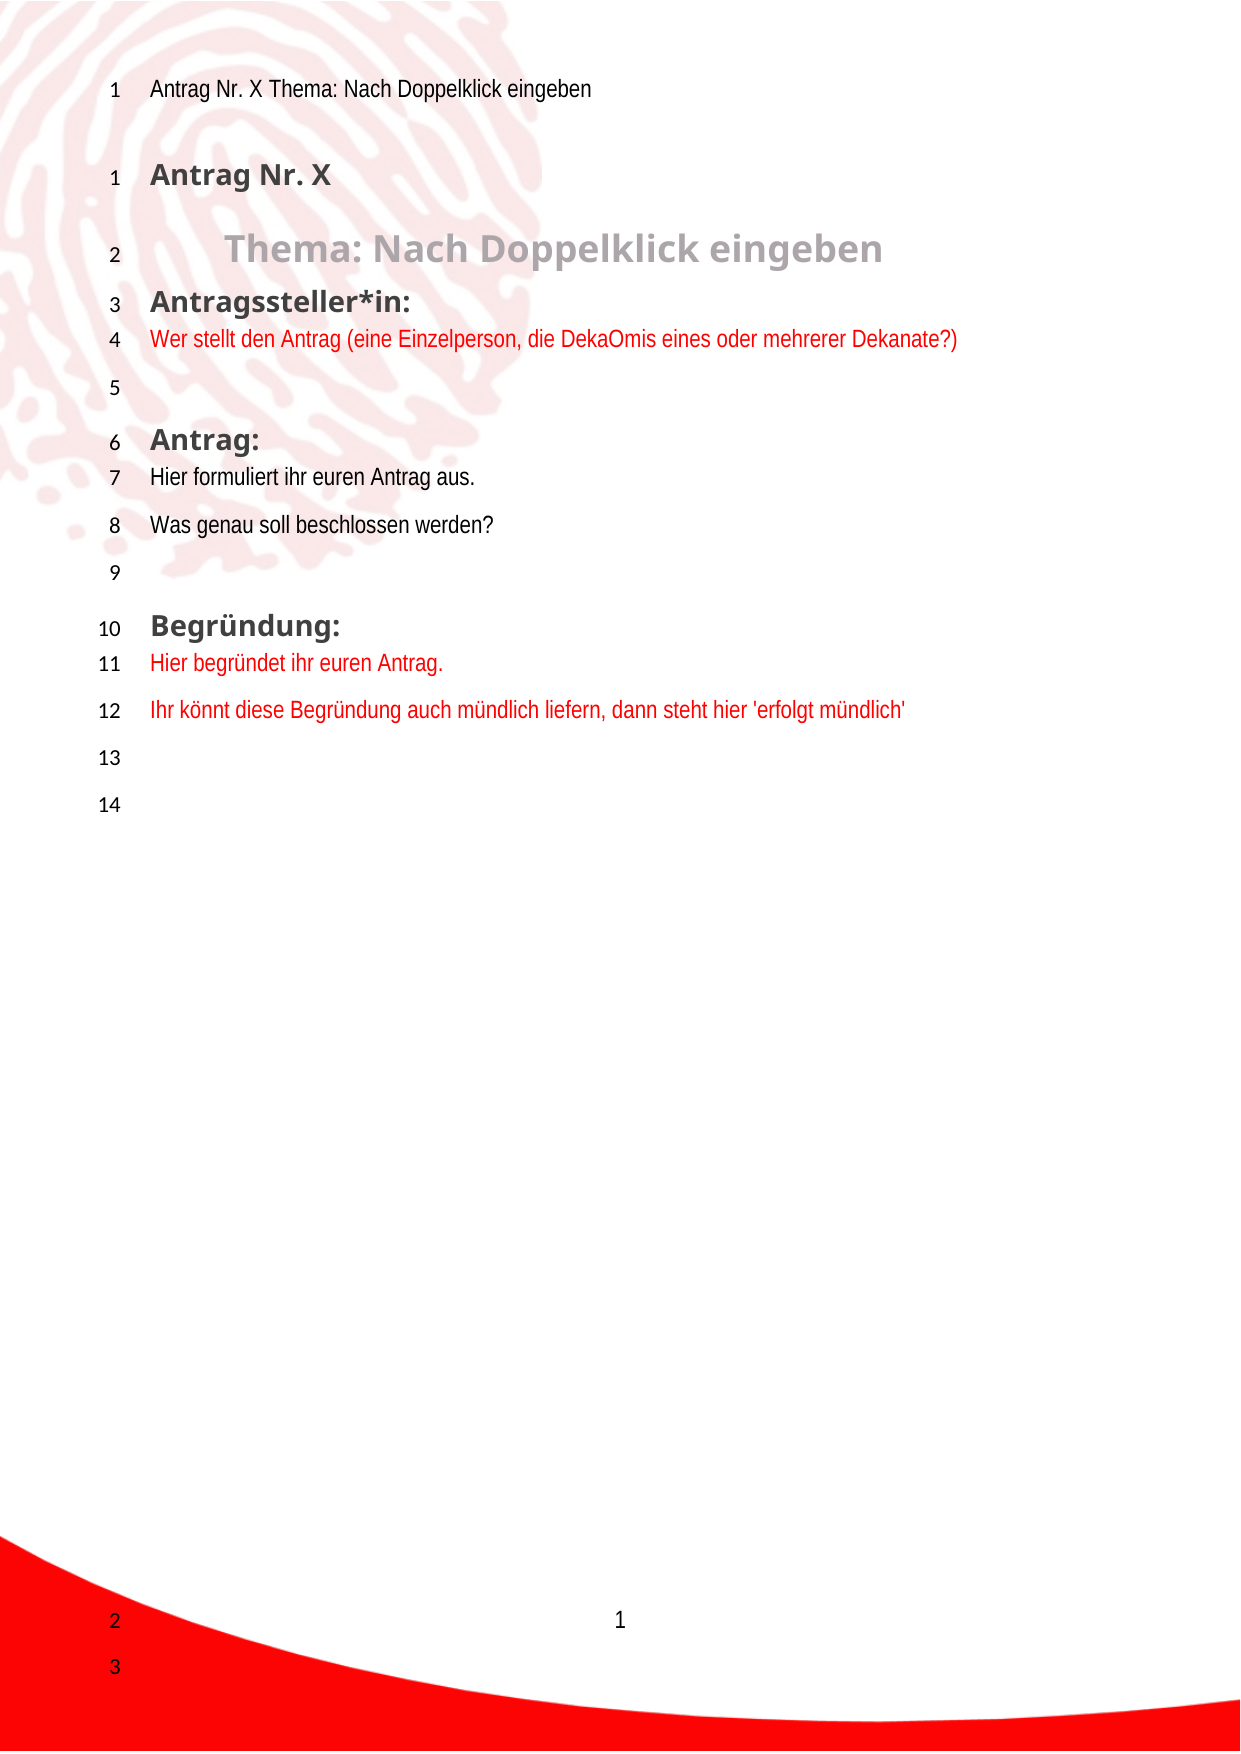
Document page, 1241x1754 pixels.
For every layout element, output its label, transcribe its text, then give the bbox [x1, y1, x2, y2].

text Wer stellt den Antrag (eine Einzelperson, die DekaOmis eines oder mehrerer Dekanate?) [150, 324, 1090, 353]
picture [0, 1534, 1241, 1751]
text Thema: Nach Doppelklick eingeben [224, 222, 1090, 273]
picture [537, 85, 542, 95]
text Antragssteller*in: [150, 281, 1090, 321]
text Begründung: [150, 605, 1090, 644]
text Ihr könnt diese Begründung auch mündlich liefern, dann steht hier 'erfolgt mündlich' [150, 695, 1090, 724]
text Antrag Nr. X [150, 154, 1090, 194]
picture [0, 1, 542, 579]
text Was genau soll beschlossen werden? [150, 510, 1090, 538]
text Hier formuliert ihr euren Antrag aus. [150, 462, 1090, 491]
text Hier begründet ihr euren Antrag. [150, 648, 1090, 676]
text Antrag: [150, 419, 1090, 459]
